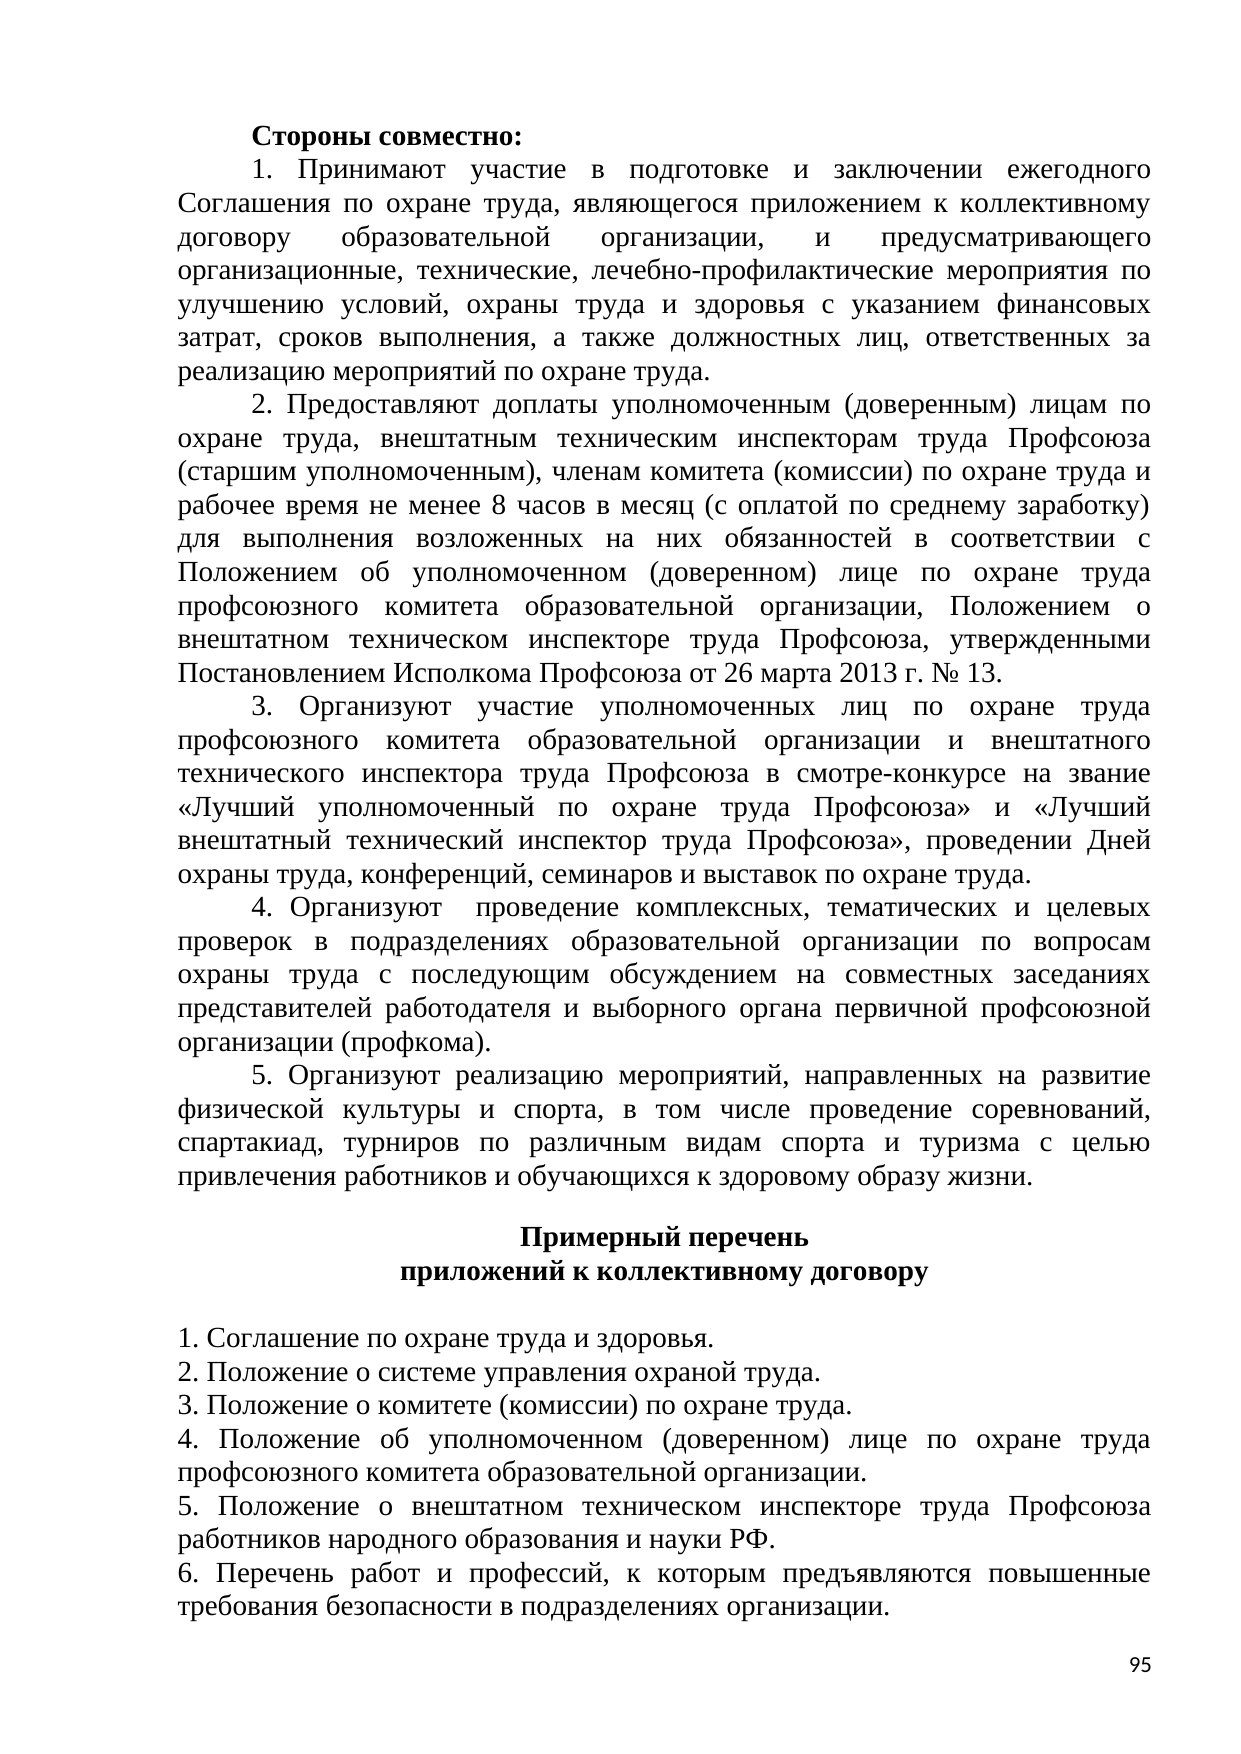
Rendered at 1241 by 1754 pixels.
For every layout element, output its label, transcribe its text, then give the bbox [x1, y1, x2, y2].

text 3. Организуют участие уполномоченных лиц по охране труда профсоюзного комитета образовательной организации и внештатного технического инспектора труда Профсоюза в смотре-конкурсе на звание «Лучший уполномоченный по охране труда Профсоюза» и «Лучший внештатный технический инспектор труда Профсоюза», проведении Дней охраны труда, конференций, семинаров и выставок по охране труда. [177, 688, 1152, 889]
text 5. Положение о внештатном техническом инспекторе труда Профсоюза работников народного образования и науки РФ. [177, 1488, 1152, 1555]
text 4. Организуют проведение комплексных, тематических и целевых проверок в подразделениях образовательной организации по вопросам охраны труда с последующим обсуждением на совместных заседаниях представителей работодателя и выборного органа первичной профсоюзной организации (профкома). [177, 889, 1152, 1057]
text Стороны совместно: [177, 118, 1152, 152]
text 1. Соглашение по охране труда и здоровья. [177, 1320, 1152, 1354]
text 2. Положение о системе управления охраной труда. [177, 1354, 1152, 1387]
text Примерный перечень [177, 1219, 1152, 1253]
text 5. Организуют реализацию мероприятий, направленных на развитие физической культуры и спорта, в том числе проведение соревнований, спартакиад, турниров по различным видам спорта и туризма с целью привлечения работников и обучающихся к здоровому образу жизни. [177, 1057, 1152, 1191]
text 1. Принимают участие в подготовке и заключении ежегодного Соглашения по охране труда, являющегося приложением к коллективному договору образовательной организации, и предусматривающего организационные, технические, лечебно-профилактические мероприятия по улучшению условий, охраны труда и здоровья с указанием финансовых затрат, сроков выполнения, а также должностных лиц, ответственных за реализацию мероприятий по охране труда. [177, 152, 1152, 386]
text 3. Положение о комитете (комиссии) по охране труда. [177, 1387, 1152, 1421]
text 4. Положение об уполномоченном (доверенном) лице по охране труда профсоюзного комитета образовательной организации. [177, 1421, 1152, 1488]
text приложений к коллективному договору [177, 1253, 1152, 1287]
text 2. Предоставляют доплаты уполномоченным (доверенным) лицам по охране труда, внештатным техническим инспекторам труда Профсоюза (старшим уполномоченным), членам комитета (комиссии) по охране труда и рабочее время не менее 8 часов в месяц (с оплатой по среднему заработку) для выполнения возложенных на них обязанностей в соответствии с Положением об уполномоченном (доверенном) лице по охране труда профсоюзного комитета образовательной организации, Положением о внештатном техническом инспекторе труда Профсоюза, утвержденными Постановлением Исполкома Профсоюза от 26 марта 2013 г. № 13. [177, 386, 1152, 688]
text 6. Перечень работ и профессий, к которым предъявляются повышенные требования безопасности в подразделениях организации. [177, 1555, 1152, 1622]
